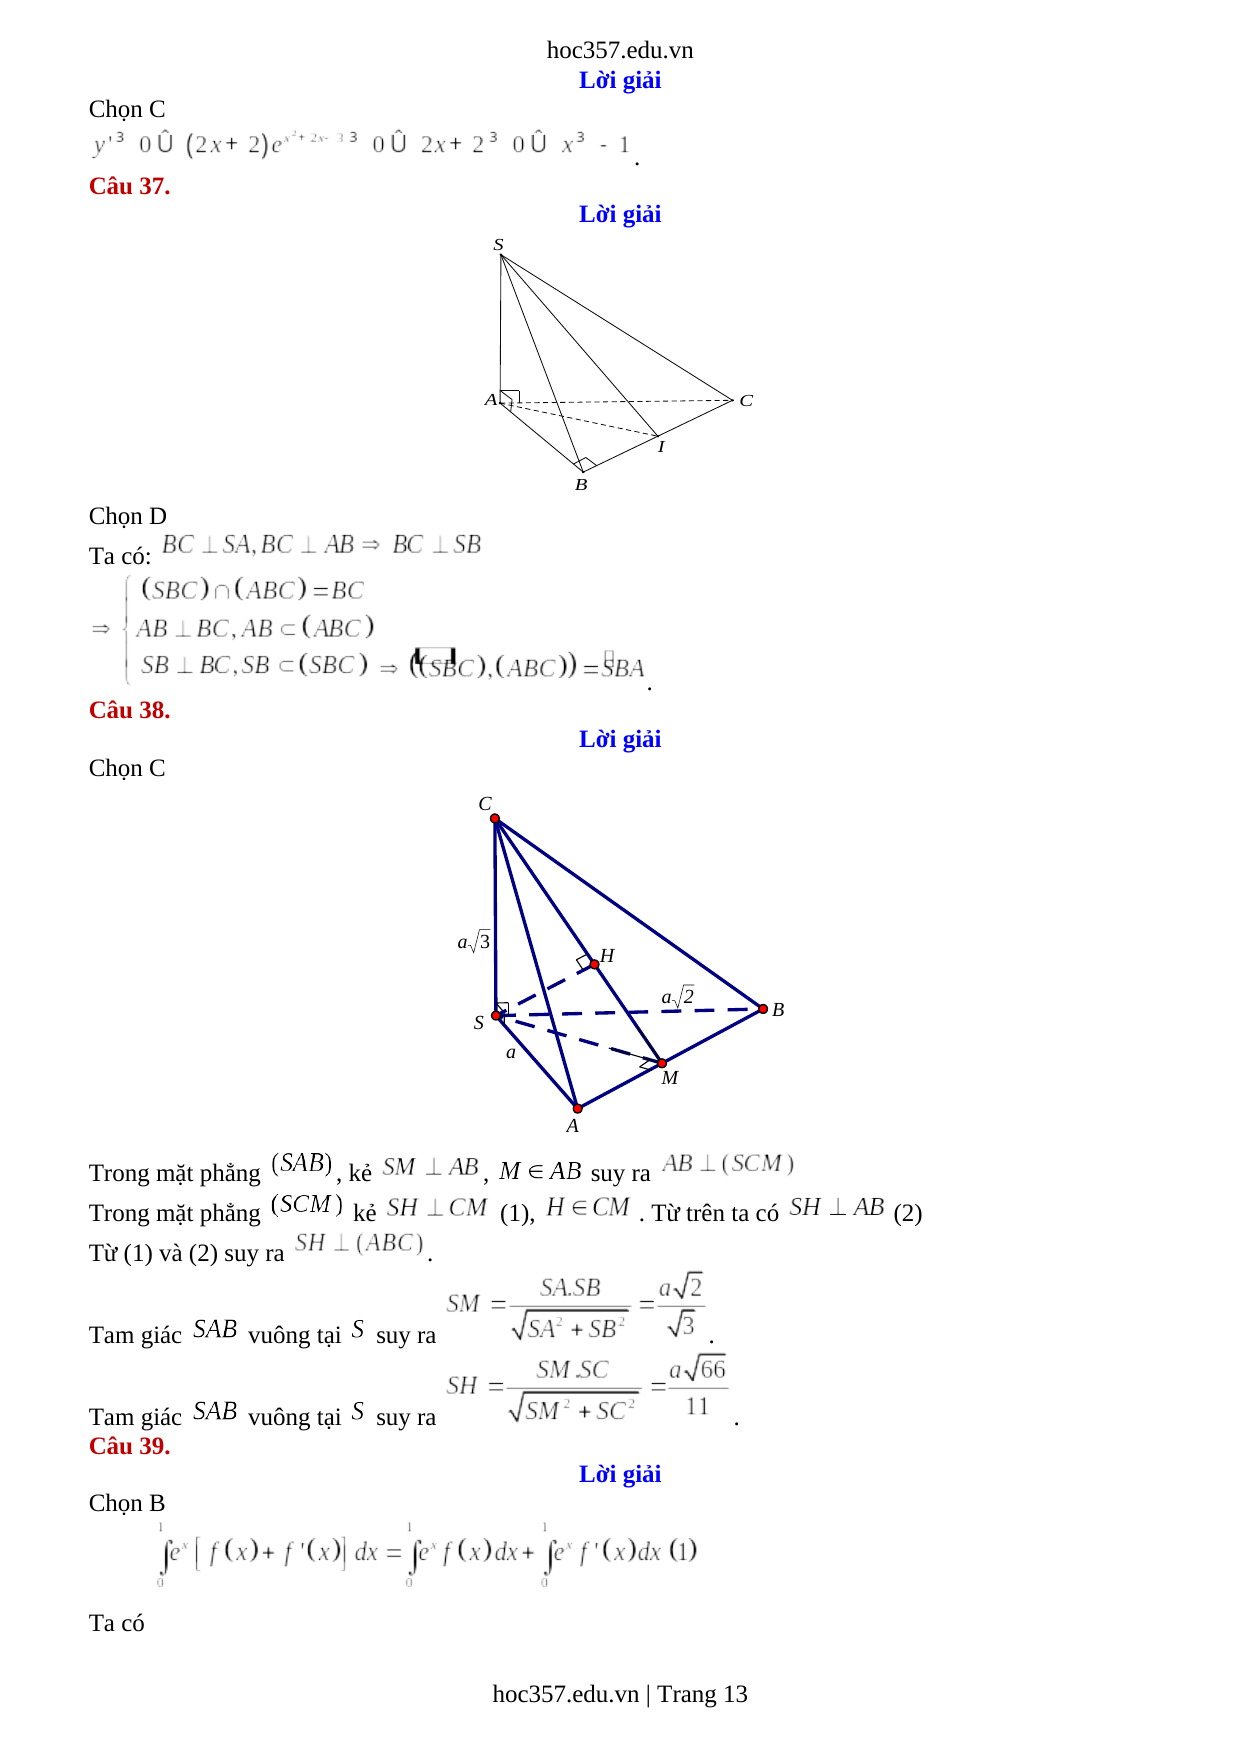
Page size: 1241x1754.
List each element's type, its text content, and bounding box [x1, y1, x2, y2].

text Chọn D [88, 501, 1152, 530]
text Câu 39. [88, 1431, 1152, 1459]
text Câu 37. [88, 171, 1152, 199]
text Ta có: [88, 530, 1152, 570]
text Lời giải [88, 66, 1152, 94]
text . [88, 570, 1152, 696]
text Chọn C [88, 94, 1152, 123]
text Lời giải [88, 724, 1152, 753]
text Tam giác vuông tại suy ra . [88, 1267, 1152, 1349]
text Trong mặt phẳng , kẻ , suy ra [88, 1147, 1152, 1187]
text Trong mặt phẳng kẻ (1), . Từ trên ta có (2) [88, 1187, 1152, 1227]
text . [88, 123, 1152, 171]
text Tam giác vuông tại suy ra . [88, 1349, 1152, 1431]
text Lời giải [88, 199, 1152, 228]
text Từ (1) và (2) suy ra . [88, 1227, 1152, 1267]
text Chọn B [88, 1488, 1152, 1517]
text Ta có [88, 1517, 1152, 1637]
text Lời giải [88, 1459, 1152, 1488]
text Câu 38. [88, 696, 1152, 724]
text Chọn C [88, 753, 1152, 782]
